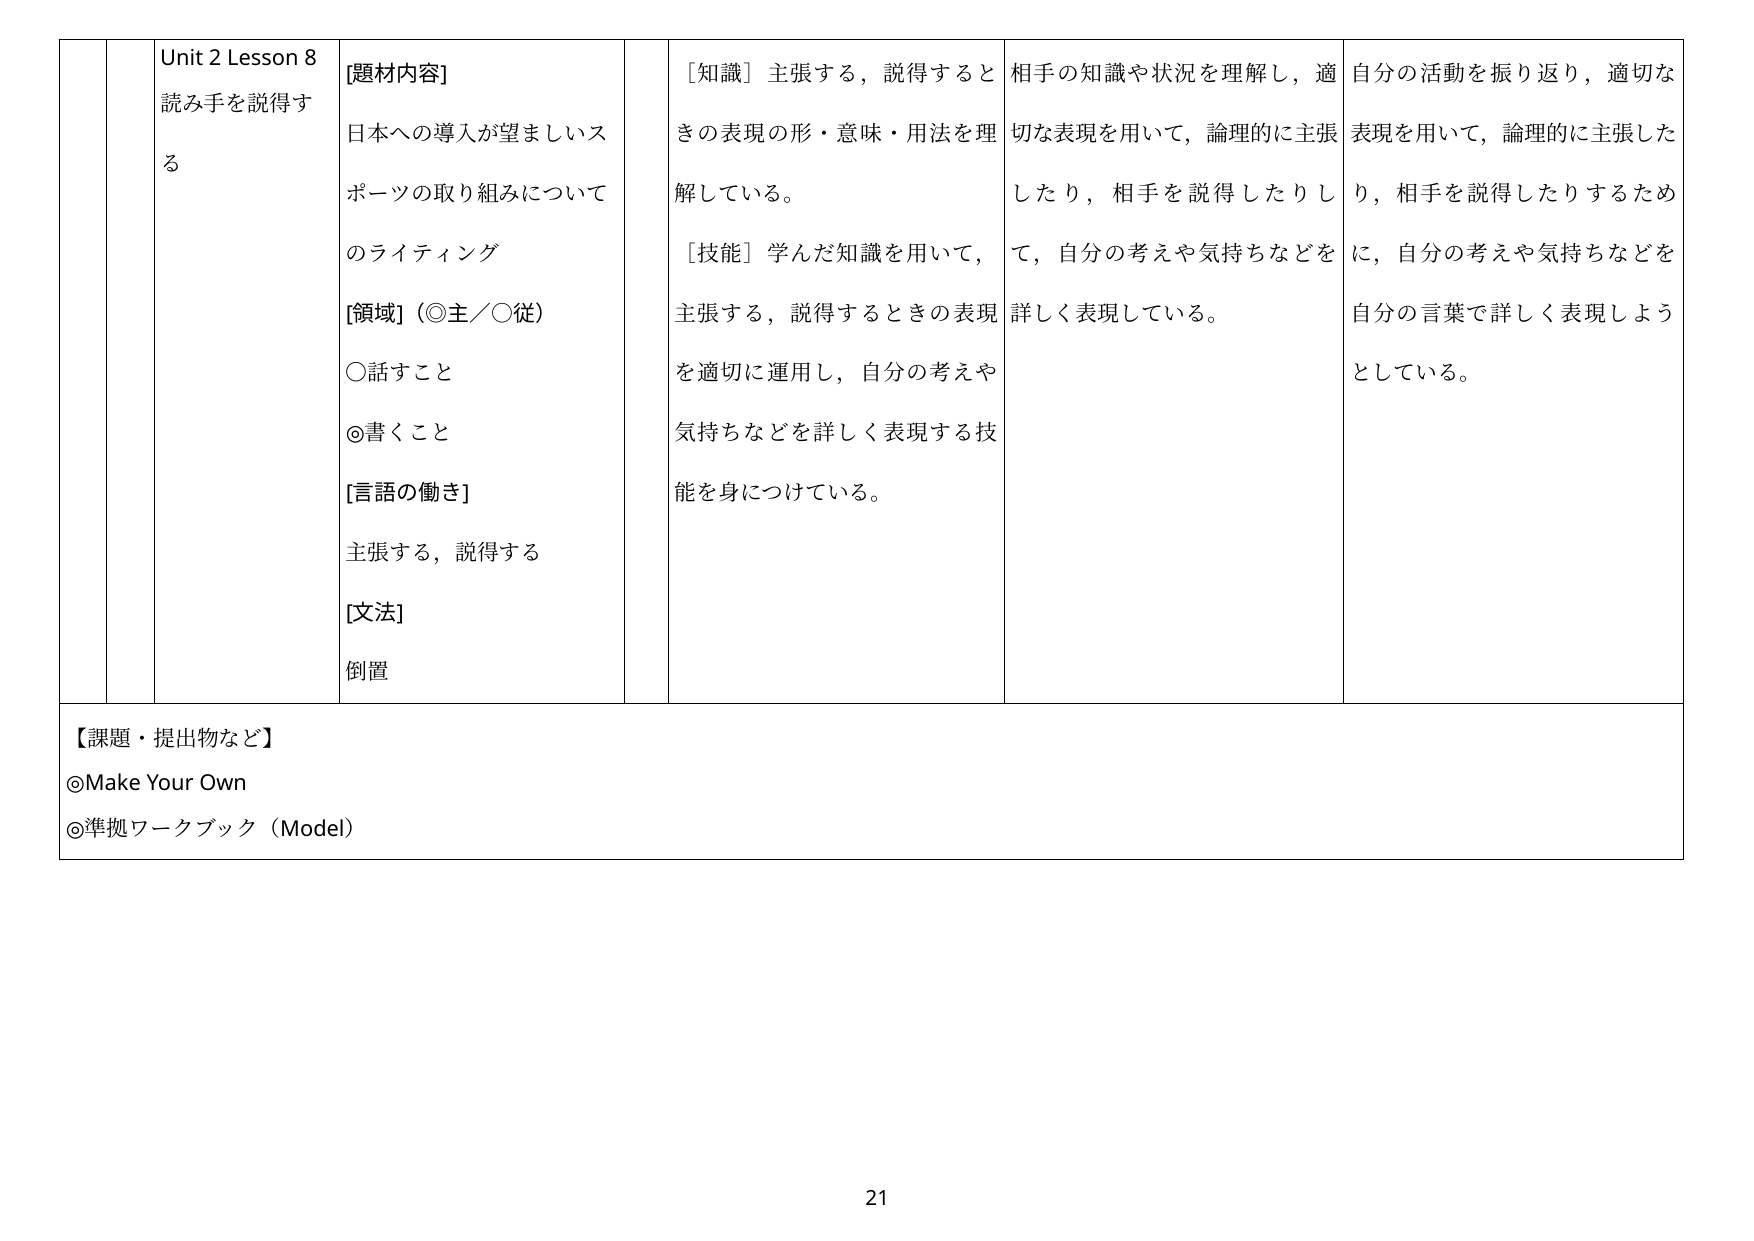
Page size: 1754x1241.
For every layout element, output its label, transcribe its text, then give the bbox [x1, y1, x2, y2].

table_cell Unit 2 Lesson 8 読み手を説得する [155, 40, 339, 703]
table_cell ［知識］主張する，説得するときの表現の形・意味・用法を理解している。 ［技能］学んだ知識を用いて，主張する，説得するときの表現を適切に運用し，自分の考えや気持ちなどを詳しく表現する技能を身につけている。 [669, 40, 1004, 703]
table_cell 2 [107, 40, 154, 703]
table_cell 【課題・提出物など】 ◎Make Your Own ◎準拠ワークブック（Model） [60, 704, 1683, 859]
table_cell [題材内容] 日本への導入が望ましいスポーツの取り組みについてのライティング [領域]（◎主／○従） 〇話すこと ◎書くこと [言語の働き] 主張する，説得する [文法] 倒置 [340, 40, 624, 703]
table_cell 相手の知識や状況を理解し，適切な表現を用いて，論理的に主張したり，相手を説得したりして，自分の考えや気持ちなどを詳しく表現している。 [1005, 40, 1343, 703]
table_cell 自分の活動を振り返り，適切な表現を用いて，論理的に主張したり，相手を説得したりするために，自分の考えや気持ちなどを自分の言葉で詳しく表現しようとしている。 [1344, 40, 1683, 703]
